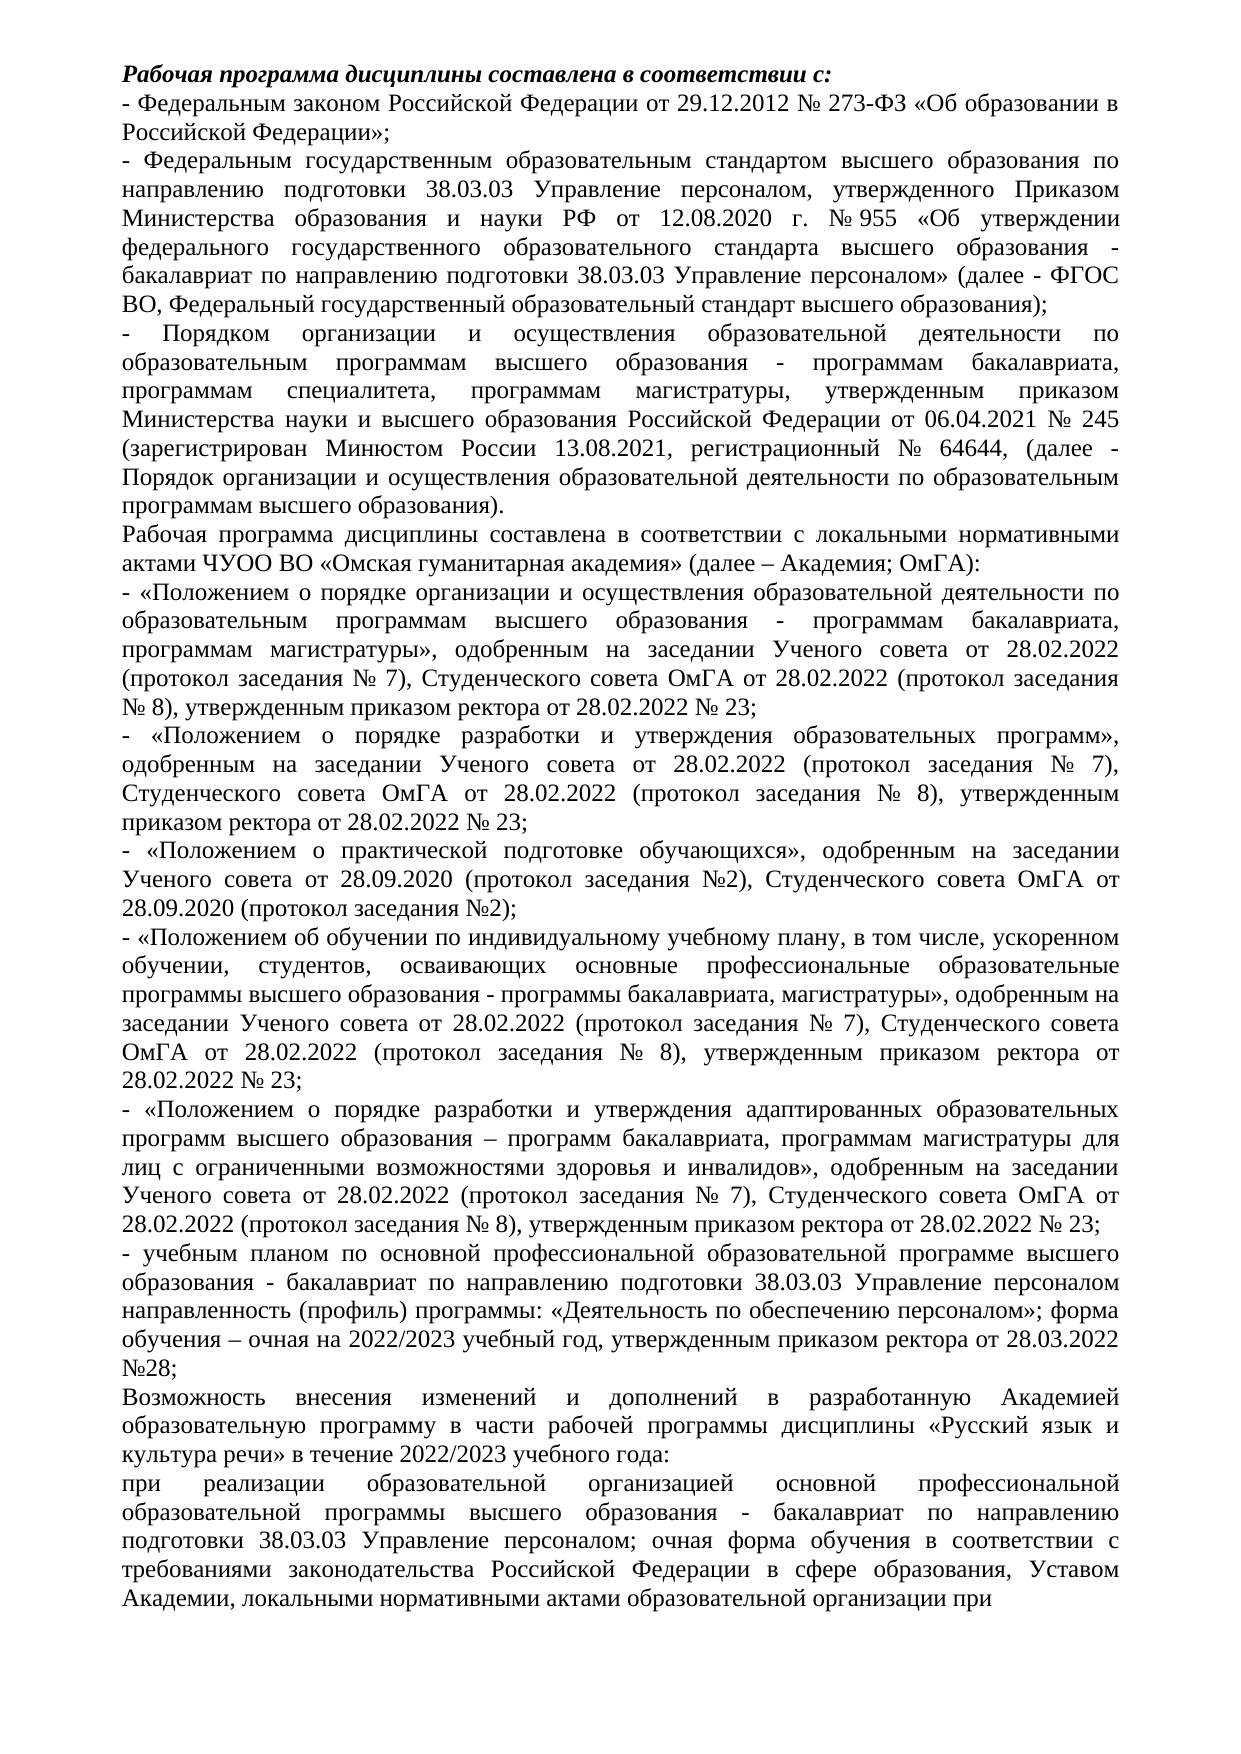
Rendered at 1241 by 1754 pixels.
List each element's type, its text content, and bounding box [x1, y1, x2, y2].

table_header Рабочая программа дисциплины составлена в соответствии с: [118, 59, 1124, 88]
table_cell - Федеральным законом Российской Федерации от 29.12.2012 № 273-ФЗ «Об образовании в Российской Федерации»; - Федеральным государственным образовательным стандартом высшего образования по направлению подготовки 38.03.03 Управление персоналом, утвержденного Приказом Министерства образования и науки РФ от 12.08.2020 г. № 955 «Об утверждении федерального государственного образовательного стандарта высшего образования - бакалавриат по направлению подготовки 38.03.03 Управление персоналом» (далее - ФГОС ВО, Федеральный государственный образовательный стандарт высшего образования); - Порядком организации и осуществления образовательной деятельности по образовательным программам высшего образования - программам бакалавриата, программам специалитета, программам магистратуры, утвержденным приказом Министерства науки и высшего образования Российской Федерации от 06.04.2021 № 245 (зарегистрирован Минюстом России 13.08.2021, регистрационный № 64644, (далее - Порядок организации и осуществления образовательной деятельности по образовательным программам высшего образования). Рабочая программа дисциплины составлена в соответствии с локальными нормативными актами ЧУОО ВО «Омская гуманитарная академия» (далее – Академия; ОмГА): - «Положением о порядке организации и осуществления образовательной деятельности по образовательным программам высшего образования - программам бакалавриата, программам магистратуры», одобренным на заседании Ученого совета от 28.02.2022 (протокол заседания № 7), Студенческого совета ОмГА от 28.02.2022 (протокол заседания № 8), утвержденным приказом ректора от 28.02.2022 № 23; - «Положением о порядке разработки и утверждения образовательных программ», одобренным на заседании Ученого совета от 28.02.2022 (протокол заседания № 7), Студенческого совета ОмГА от 28.02.2022 (протокол заседания № 8), утвержденным приказом ректора от 28.02.2022 № 23; - «Положением о практической подготовке обучающихся», одобренным на заседании Ученого совета от 28.09.2020 (протокол заседания №2), Студенческого совета ОмГА от 28.09.2020 (протокол заседания №2); - «Положением об обучении по индивидуальному учебному плану, в том числе, ускоренном обучении, студентов, осваивающих основные профессиональные образовательные программы высшего образования - программы бакалавриата, магистратуры», одобренным на заседании Ученого совета от 28.02.2022 (протокол заседания № 7), Студенческого совета ОмГА от 28.02.2022 (протокол заседания № 8), утвержденным приказом ректора от 28.02.2022 № 23; - «Положением о порядке разработки и утверждения адаптированных образовательных программ высшего образования – программ бакалавриата, программам магистратуры для лиц с ограниченными возможностями здоровья и инвалидов», одобренным на заседании Ученого совета от 28.02.2022 (протокол заседания № 7), Студенческого совета ОмГА от 28.02.2022 (протокол заседания № 8), утвержденным приказом ректора от 28.02.2022 № 23; - учебным планом по основной профессиональной образовательной программе высшего образования - бакалавриат по направлению подготовки 38.03.03 Управление персоналом направленность (профиль) программы: «Деятельность по обеспечению персоналом»; форма обучения – очная на 2022/2023 учебный год, утвержденным приказом ректора от 28.03.2022 №28; Возможность внесения изменений и дополнений в разработанную Академией образовательную программу в части рабочей программы дисциплины «Русский язык и культура речи» в течение 2022/2023 учебного года: при реализации образовательной организацией основной профессиональной образовательной программы высшего образования - бакалавриат по направлению подготовки 38.03.03 Управление персоналом; очная форма обучения в соответствии с требованиями законодательства Российской Федерации в сфере образования, Уставом Академии, локальными нормативными актами образовательной организации при [118, 88, 1124, 1662]
